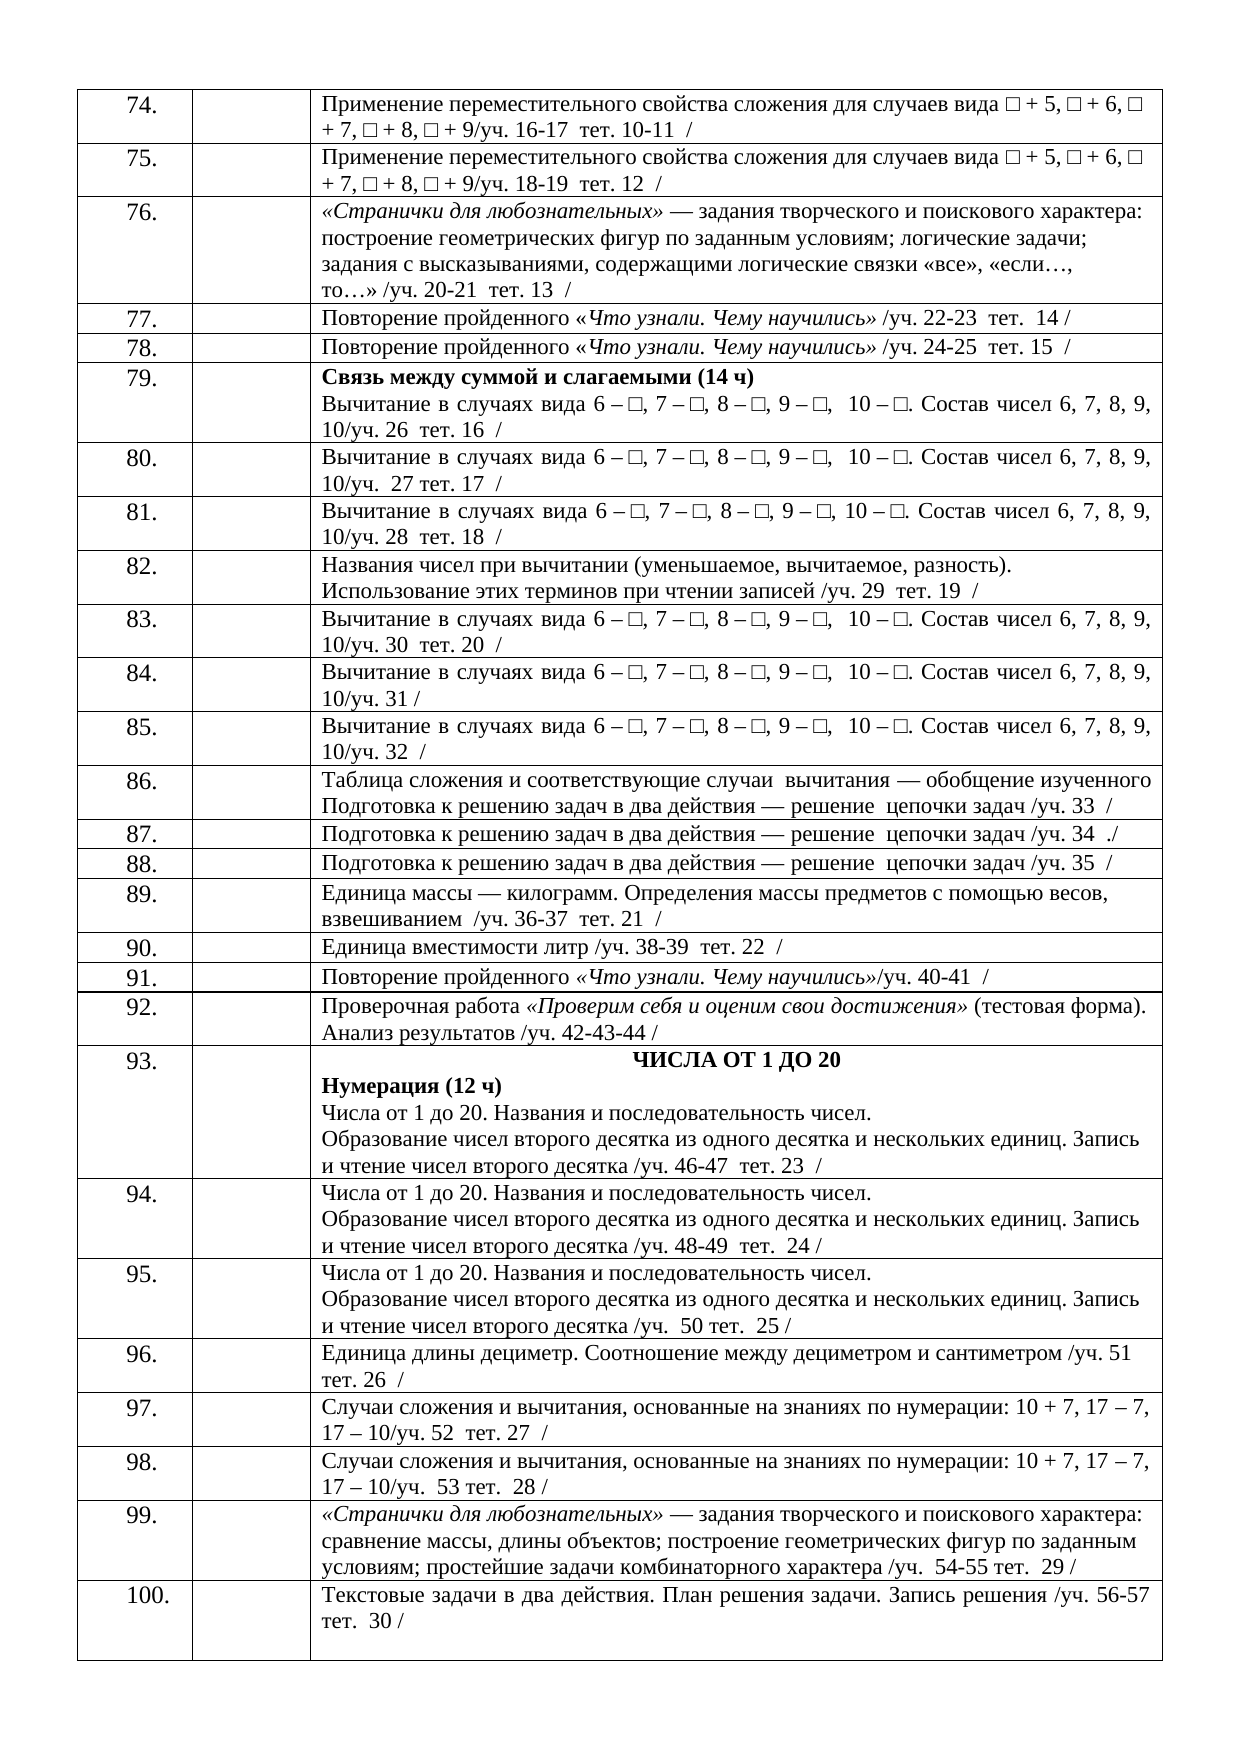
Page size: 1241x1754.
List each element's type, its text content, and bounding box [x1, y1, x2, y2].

table_cell [78, 1581, 192, 1660]
table_cell [193, 1046, 310, 1178]
table_cell Подготовка к решению задач в два действия — решение цепочки задач /уч. 35 / [311, 849, 1162, 878]
table_cell [193, 1179, 310, 1258]
table_cell Вычитание в случаях вида 6 – □, 7 – □, 8 – □, 9 – □, 10 – □. Состав чисел 6, 7, 8, 9, 10/уч. 31 / [311, 658, 1162, 711]
table_cell Вычитание в случаях вида 6 – □, 7 – □, 8 – □, 9 – □, 10 – □. Состав чисел 6, 7, 8, 9, 10/уч. 30 тет. 20 / [311, 605, 1162, 657]
table_cell [78, 363, 192, 442]
table_cell «Странички для любознательных» — задания творческого и поискового характера: построение геометрических фигур по заданным условиям; логические задачи; задания с высказываниями, содержащими логические связки «все», «если…, то…» /уч. 20-21 тет. 13 / [311, 197, 1162, 303]
table_cell [78, 1046, 192, 1178]
table_cell [193, 658, 310, 711]
table_cell Применение переместительного свойства сложения для случаев вида □ + 5, □ + 6, □ + 7, □ + 8, □ + 9/уч. 16-17 тет. 10-11 / [311, 90, 1162, 142]
table_cell [78, 443, 192, 496]
table_cell [78, 551, 192, 603]
table_cell [193, 144, 310, 196]
table_cell [193, 820, 310, 848]
table_cell ЧИСЛА ОТ 1 ДО 20 Нумерация (12 ч) Числа от 1 до 20. Названия и последовательность чисел. Образование чисел второго десятка из одного десятка и нескольких единиц. Запись и чтение чисел второго десятка /уч. 46-47 тет. 23 / [311, 1046, 1162, 1178]
table_cell Таблица сложения и соответствующие случаи вычитания — обобщение изученного Подготовка к решению задач в два действия — решение цепочки задач /уч. 33 / [311, 766, 1162, 818]
table_cell Проверочная работа «Проверим себя и оценим свои достижения» (тестовая форма). Анализ результатов /уч. 42-43-44 / [311, 993, 1162, 1045]
table_cell Применение переместительного свойства сложения для случаев вида □ + 5, □ + 6, □ + 7, □ + 8, □ + 9/уч. 18-19 тет. 12 / [311, 144, 1162, 196]
table_cell [193, 90, 310, 142]
table_cell «Странички для любознательных» — задания творческого и поискового характера: сравнение массы, длины объектов; построение геометрических фигур по заданным условиям; простейшие задачи комбинаторного характера /уч. 54-55 тет. 29 / [311, 1501, 1162, 1579]
table_cell [193, 1339, 310, 1392]
table_cell [78, 497, 192, 550]
table_cell [193, 497, 310, 550]
table_cell [78, 90, 192, 142]
table_cell [193, 766, 310, 818]
table_cell Подготовка к решению задач в два действия — решение цепочки задач /уч. 34 ./ [311, 820, 1162, 848]
table_cell Связь между суммой и слагаемыми (14 ч) Вычитание в случаях вида 6 – □, 7 – □, 8 – □, 9 – □, 10 – □. Состав чисел 6, 7, 8, 9, 10/уч. 26 тет. 16 / [311, 363, 1162, 442]
table_cell Повторение пройденного «Что узнали. Чему научились» /уч. 24-25 тет. 15 / [311, 334, 1162, 362]
table_cell [193, 879, 310, 932]
table_cell [193, 304, 310, 332]
table_cell [78, 712, 192, 765]
table_cell Вычитание в случаях вида 6 – □, 7 – □, 8 – □, 9 – □, 10 – □. Состав чисел 6, 7, 8, 9, 10/уч. 32 / [311, 712, 1162, 765]
table_cell [78, 879, 192, 932]
table_cell Названия чисел при вычитании (уменьшаемое, вычитаемое, разность). Использование этих терминов при чтении записей /уч. 29 тет. 19 / [311, 551, 1162, 603]
table_cell Текстовые задачи в два действия. План решения задачи. Запись решения /уч. 56-57 тет. 30 / [311, 1581, 1162, 1660]
table_cell [193, 1259, 310, 1338]
table_cell [78, 820, 192, 848]
table_cell Числа от 1 до 20. Названия и последовательность чисел. Образование чисел второго десятка из одного десятка и нескольких единиц. Запись и чтение чисел второго десятка /уч. 50 тет. 25 / [311, 1259, 1162, 1338]
table_cell [78, 304, 192, 332]
table_cell [78, 658, 192, 711]
table_cell [193, 933, 310, 962]
table_cell [193, 605, 310, 657]
table_cell [193, 963, 310, 991]
table_cell Вычитание в случаях вида 6 – □, 7 – □, 8 – □, 9 – □, 10 – □. Состав чисел 6, 7, 8, 9, 10/уч. 27 тет. 17 / [311, 443, 1162, 496]
table_cell [193, 993, 310, 1045]
table_cell [78, 334, 192, 362]
table_cell Случаи сложения и вычитания, основанные на знаниях по нумерации: 10 + 7, 17 – 7, 17 – 10/уч. 52 тет. 27 / [311, 1393, 1162, 1446]
table_cell [78, 605, 192, 657]
table_cell [78, 933, 192, 962]
table_cell [193, 1581, 310, 1660]
table_cell [78, 849, 192, 878]
table_cell [193, 363, 310, 442]
table_cell [78, 993, 192, 1045]
table_cell [193, 1447, 310, 1499]
table_cell Единица длины дециметр. Соотношение между дециметром и сантиметром /уч. 51 тет. 26 / [311, 1339, 1162, 1392]
table_cell [78, 197, 192, 303]
table_cell [78, 1501, 192, 1579]
table_cell [193, 712, 310, 765]
table_cell [193, 1501, 310, 1579]
table_cell [193, 443, 310, 496]
table_cell [193, 197, 310, 303]
table_cell [78, 766, 192, 818]
table_cell [78, 1339, 192, 1392]
table_cell Вычитание в случаях вида 6 – □, 7 – □, 8 – □, 9 – □, 10 – □. Состав чисел 6, 7, 8, 9, 10/уч. 28 тет. 18 / [311, 497, 1162, 550]
table_cell Повторение пройденного «Что узнали. Чему научились» /уч. 22-23 тет. 14 / [311, 304, 1162, 332]
table_cell [193, 334, 310, 362]
table_cell Повторение пройденного «Что узнали. Чему научились»/уч. 40-41 / [311, 963, 1162, 991]
table_cell Единица вместимости литр /уч. 38-39 тет. 22 / [311, 933, 1162, 962]
table_cell [78, 1447, 192, 1499]
table_cell [78, 144, 192, 196]
table_cell [193, 849, 310, 878]
table_cell Числа от 1 до 20. Названия и последовательность чисел. Образование чисел второго десятка из одного десятка и нескольких единиц. Запись и чтение чисел второго десятка /уч. 48-49 тет. 24 / [311, 1179, 1162, 1258]
table_cell Случаи сложения и вычитания, основанные на знаниях по нумерации: 10 + 7, 17 – 7, 17 – 10/уч. 53 тет. 28 / [311, 1447, 1162, 1499]
table_cell [78, 1179, 192, 1258]
table_cell [78, 1259, 192, 1338]
table_cell Единица массы — килограмм. Определения массы предметов с помощью весов, взвешиванием /уч. 36-37 тет. 21 / [311, 879, 1162, 932]
table_cell [78, 1393, 192, 1446]
table_cell [193, 551, 310, 603]
table_cell [193, 1393, 310, 1446]
table_cell [78, 963, 192, 991]
